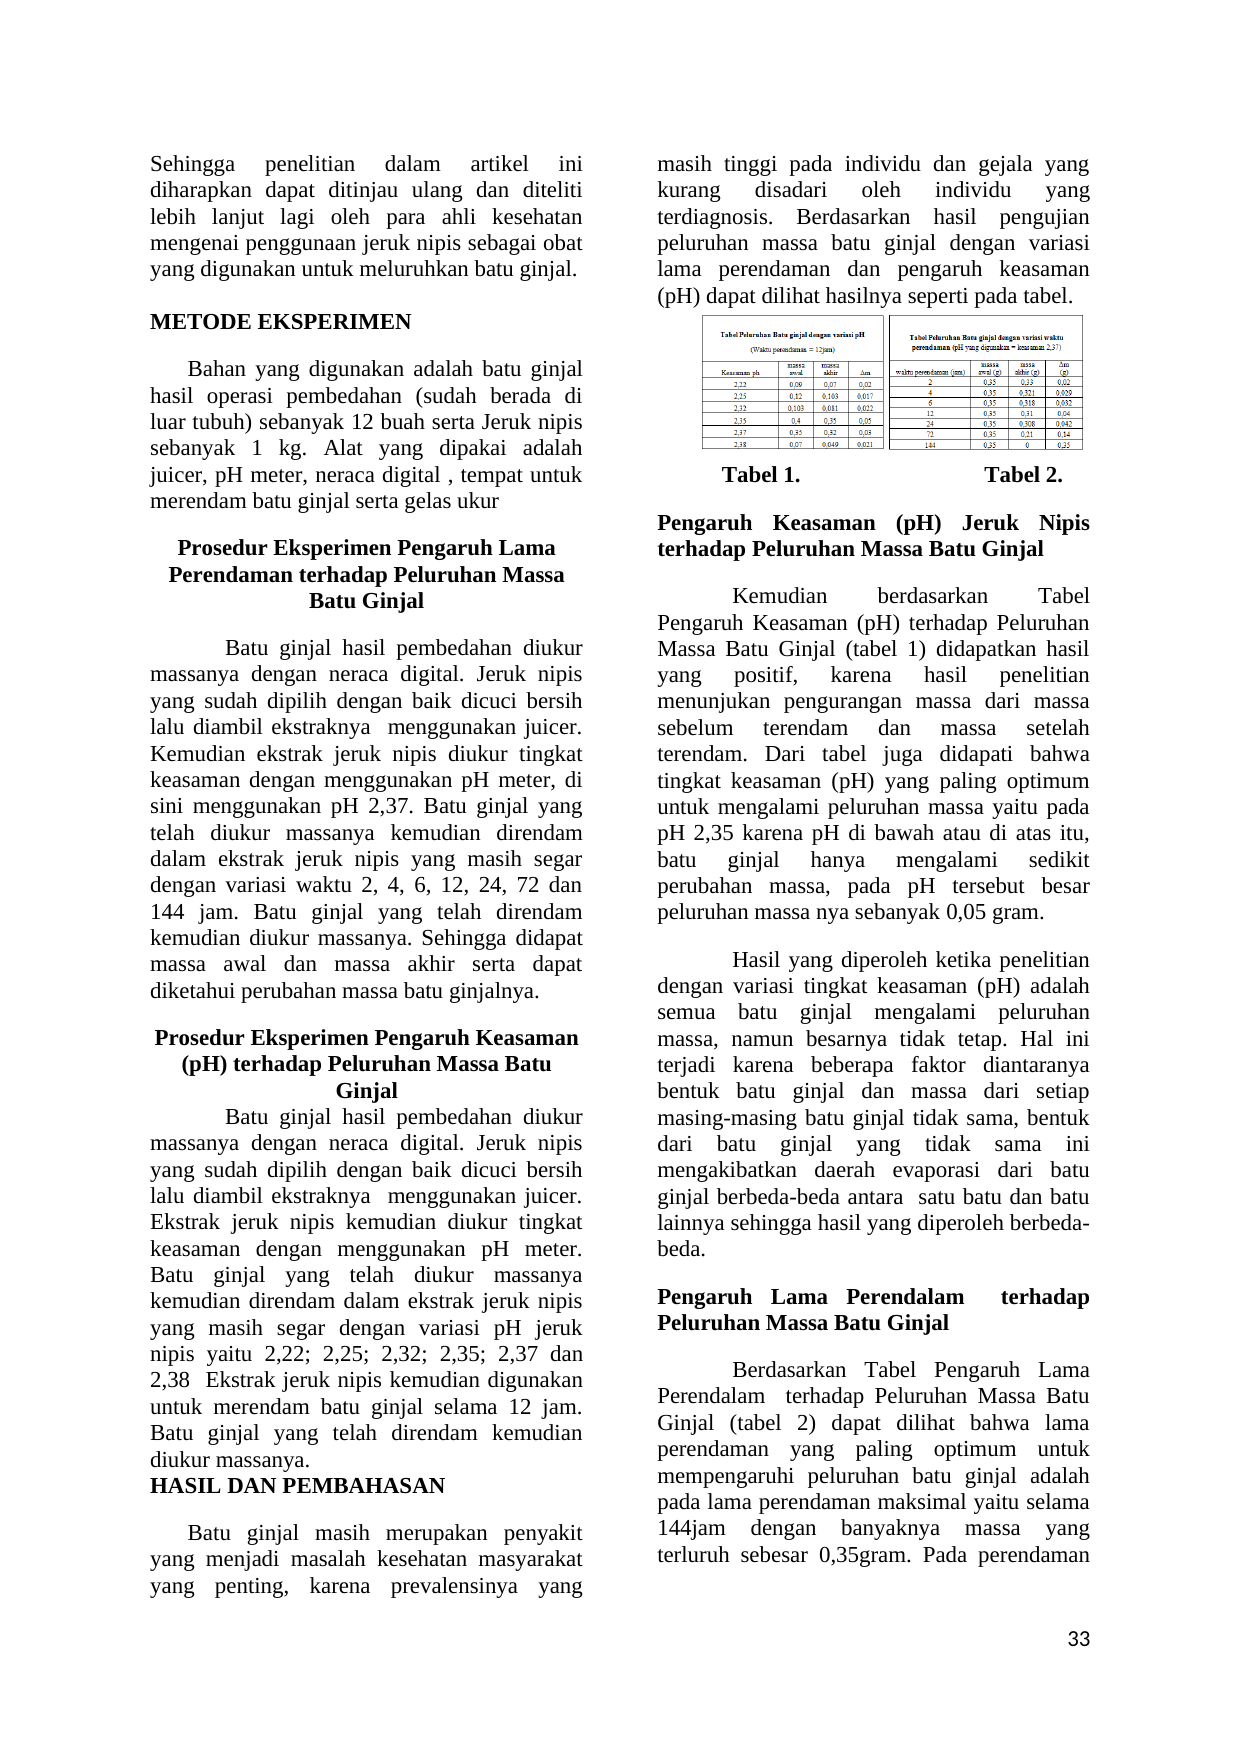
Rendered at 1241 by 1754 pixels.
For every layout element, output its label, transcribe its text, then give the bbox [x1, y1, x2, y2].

picture [694, 308, 1089, 462]
text Prosedur Eksperimen Pengaruh Lama Perendaman terhadap Peluruhan Massa Batu Ginjal [150, 534, 583, 613]
text Batu ginjal hasil pembedahan diukur massanya dengan neraca digital. Jeruk nipis yang sudah dipilih dengan baik dicuci bersih lalu diambil ekstraknya menggunakan juicer. Kemudian ekstrak jeruk nipis diukur tingkat keasaman dengan menggunakan pH meter, di sini menggunakan pH 2,37. Batu ginjal yang telah diukur massanya kemudian direndam dalam ekstrak jeruk nipis yang masih segar dengan variasi waktu 2, 4, 6, 12, 24, 72 dan 144 jam. Batu ginjal yang telah direndam kemudian diukur massanya. Sehingga didapat massa awal dan massa akhir serta dapat diketahui perubahan massa batu ginjalnya. [150, 634, 583, 1003]
text Pengaruh Lama Perendalam terhadap Peluruhan Massa Batu Ginjal [657, 1283, 1090, 1335]
list Batu ginjal masih merupakan penyakit yang menjadi masalah kesehatan masyarakat yang penting, karena prevalensinya yang masih tinggi pada individu dan gejala yang kurang disadari oleh individu yang terdiagnosis. Berdasarkan hasil pengujian peluruhan massa batu ginjal dengan variasi lama perendaman dan pengaruh keasaman (pH) dapat dilihat hasilnya seperti pada tabel. [657, 150, 1090, 308]
text HASIL DAN PEMBAHASAN [150, 1472, 583, 1498]
list Tabel 1. Tabel 2. [657, 461, 1090, 488]
text Pengaruh Keasaman (pH) Jeruk Nipis terhadap Peluruhan Massa Batu Ginjal [657, 509, 1090, 561]
text Hasil yang diperoleh ketika penelitian dengan variasi tingkat keasaman (pH) adalah semua batu ginjal mengalami peluruhan massa, namun besarnya tidak tetap. Hal ini terjadi karena beberapa faktor diantaranya bentuk batu ginjal dan massa dari setiap masing-masing batu ginjal tidak sama, bentuk dari batu ginjal yang tidak sama ini mengakibatkan daerah evaporasi dari batu ginjal berbeda-beda antara satu batu dan batu lainnya sehingga hasil yang diperoleh berbeda-beda. [657, 946, 1090, 1262]
text Bahan yang digunakan adalah batu ginjal hasil operasi pembedahan (sudah berada di luar tubuh) sebanyak 12 buah serta Jeruk nipis sebanyak 1 kg. Alat yang dipakai adalah juicer, pH meter, neraca digital , tempat untuk merendam batu ginjal serta gelas ukur [150, 355, 583, 513]
list Batu ginjal masih merupakan penyakit yang menjadi masalah kesehatan masyarakat yang penting, karena prevalensinya yang masih tinggi pada individu dan gejala yang kurang disadari oleh individu yang terdiagnosis. Berdasarkan hasil pengujian peluruhan massa batu ginjal dengan variasi lama perendaman dan pengaruh keasaman (pH) dapat dilihat hasilnya seperti pada tabel. [150, 1519, 583, 1598]
text METODE EKSPERIMEN [150, 308, 583, 334]
text Prosedur Eksperimen Pengaruh Keasaman (pH) terhadap Peluruhan Massa Batu Ginjal [150, 1024, 583, 1103]
text Batu ginjal hasil pembedahan diukur massanya dengan neraca digital. Jeruk nipis yang sudah dipilih dengan baik dicuci bersih lalu diambil ekstraknya menggunakan juicer. Ekstrak jeruk nipis kemudian diukur tingkat keasaman dengan menggunakan pH meter. Batu ginjal yang telah diukur massanya kemudian direndam dalam ekstrak jeruk nipis yang masih segar dengan variasi pH jeruk nipis yaitu 2,22; 2,25; 2,32; 2,35; 2,37 dan 2,38 Ekstrak jeruk nipis kemudian digunakan untuk merendam batu ginjal selama 12 jam. Batu ginjal yang telah direndam kemudian diukur massanya. [150, 1103, 583, 1472]
text Kemudian berdasarkan Tabel Pengaruh Keasaman (pH) terhadap Peluruhan Massa Batu Ginjal (tabel 1) didapatkan hasil yang positif, karena hasil penelitian menunjukan pengurangan massa dari massa sebelum terendam dan massa setelah terendam. Dari tabel juga didapati bahwa tingkat keasaman (pH) yang paling optimum untuk mengalami peluruhan massa yaitu pada pH 2,35 karena pH di bawah atau di atas itu, batu ginjal hanya mengalami sedikit perubahan massa, pada pH tersebut besar peluruhan massa nya sebanyak 0,05 gram. [657, 582, 1090, 925]
